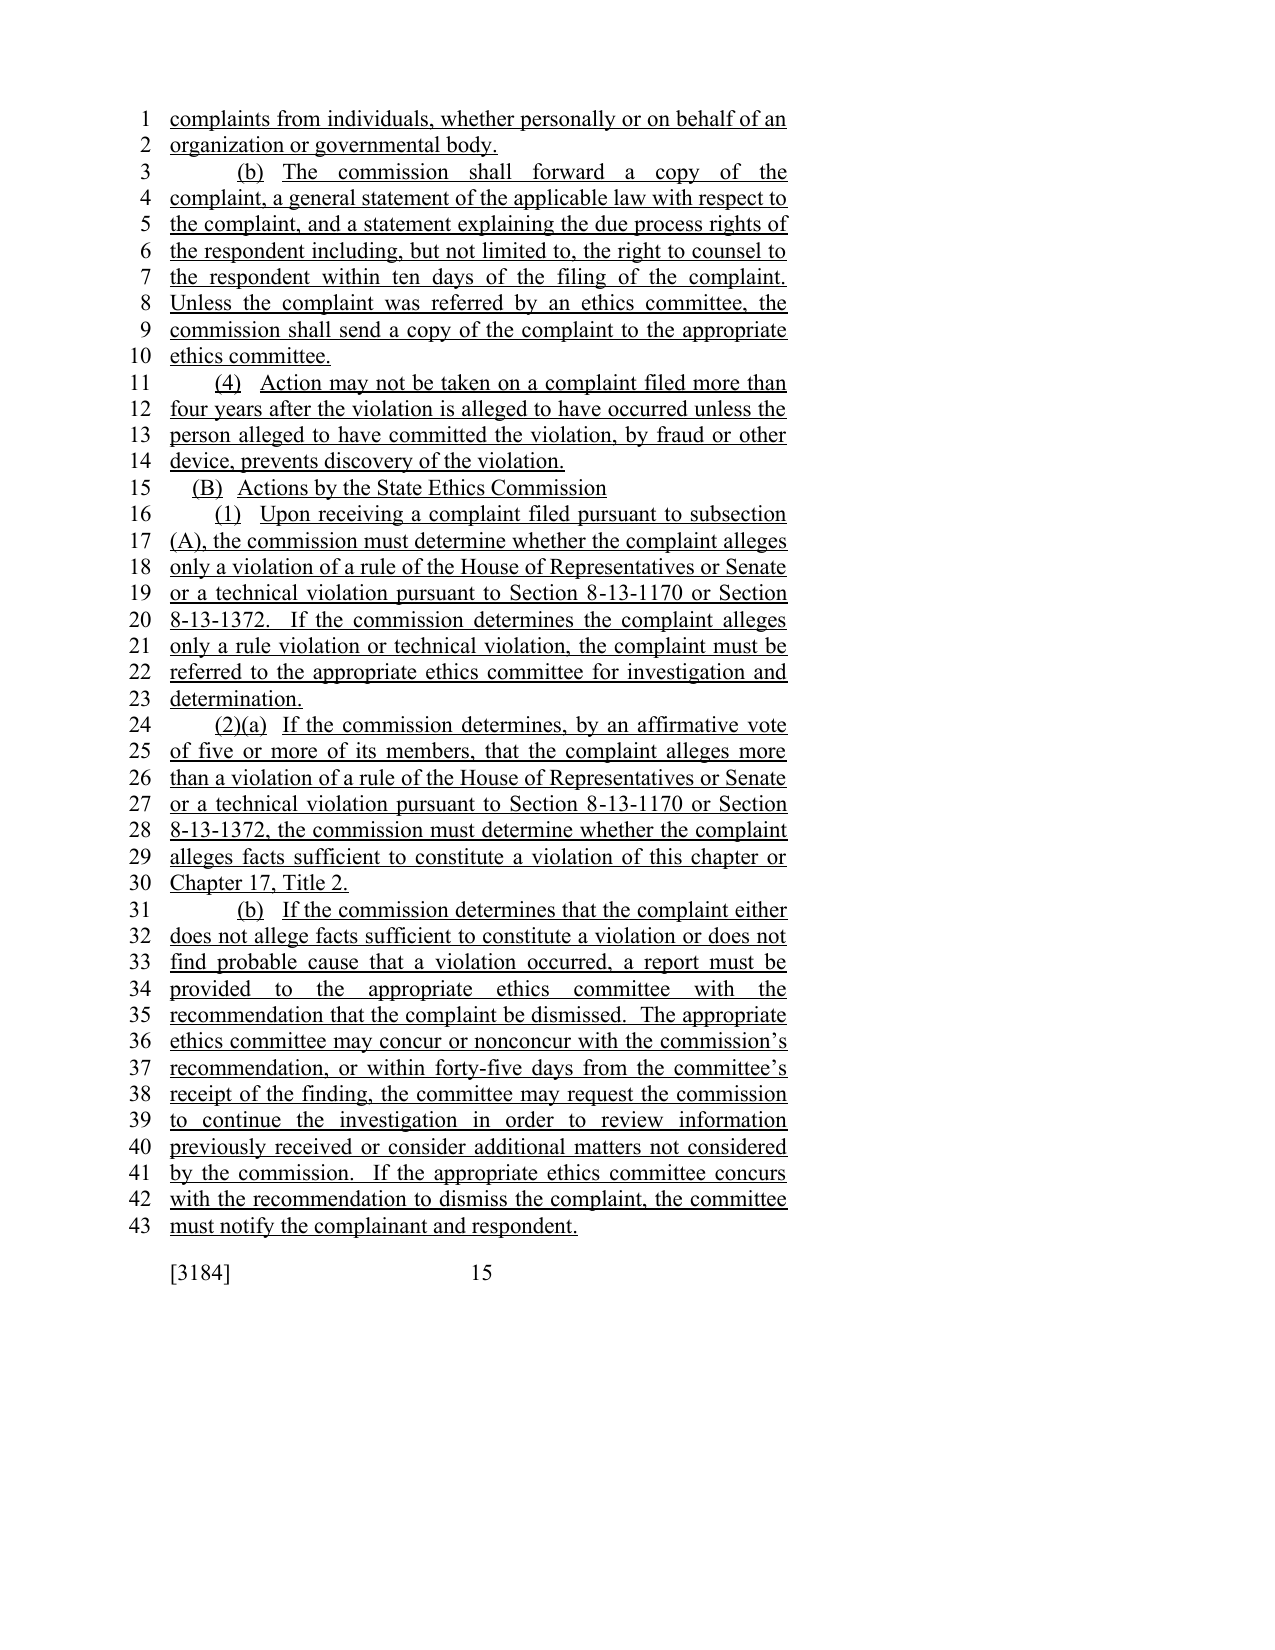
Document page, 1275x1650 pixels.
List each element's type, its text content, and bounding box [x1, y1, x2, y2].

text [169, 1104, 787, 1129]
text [169, 105, 787, 128]
text (4) Action may not be taken on a complaint filed more than four years after the violation is alleged to have occurred unless the person alleged to have committed the violation, by fraud or other device, prevents discovery of the violation. [169, 445, 787, 474]
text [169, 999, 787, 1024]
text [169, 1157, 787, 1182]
text (1) Upon receiving a complaint filed pursuant to subsection (A), the commission must determine whether the complaint alleges only a violation of a rule of the House of Representatives or Senate or a technical violation pursuant to Section 8-13-1170 or Section 8-13-1372. If the commission determines the complaint alleges only a rule violation or technical violation, the complaint must be referred to the appropriate ethics committee for investigation and determination. [169, 500, 787, 550]
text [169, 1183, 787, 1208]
text (2)(a) If the commission determines, by an affirmative vote of five or more of its members, that the complaint alleges more than a violation of a rule of the House of Representatives or Senate or a technical violation pursuant to Section 8-13-1170 or Section 8-13-1372, the commission must determine whether the complaint alleges facts sufficient to constitute a violation of this chapter or Chapter 17, Title 2. [169, 711, 787, 760]
text (4) Action may not be taken on a complaint filed more than four years after the violation is alleged to have occurred unless the person alleged to have committed the violation, by fraud or other device, prevents discovery of the violation. [169, 368, 787, 418]
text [169, 129, 787, 158]
text (b) The commission shall forward a copy of the complaint, a general statement of the applicable law with respect to the complaint, and a statement explaining the due process rights of the respondent including, but not limited to, the right to counsel to the respondent within ten days of the filing of the complaint. Unless the complaint was referred by an ethics committee, the commission shall send a copy of the complaint to the appropriate ethics committee. [169, 158, 787, 207]
text (4) Action may not be taken on a complaint filed more than four years after the violation is alleged to have occurred unless the person alleged to have committed the violation, by fraud or other device, prevents discovery of the violation. [169, 419, 787, 444]
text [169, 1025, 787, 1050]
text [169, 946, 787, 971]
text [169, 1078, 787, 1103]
text (B) Actions by the State Ethics Commission [169, 474, 787, 500]
